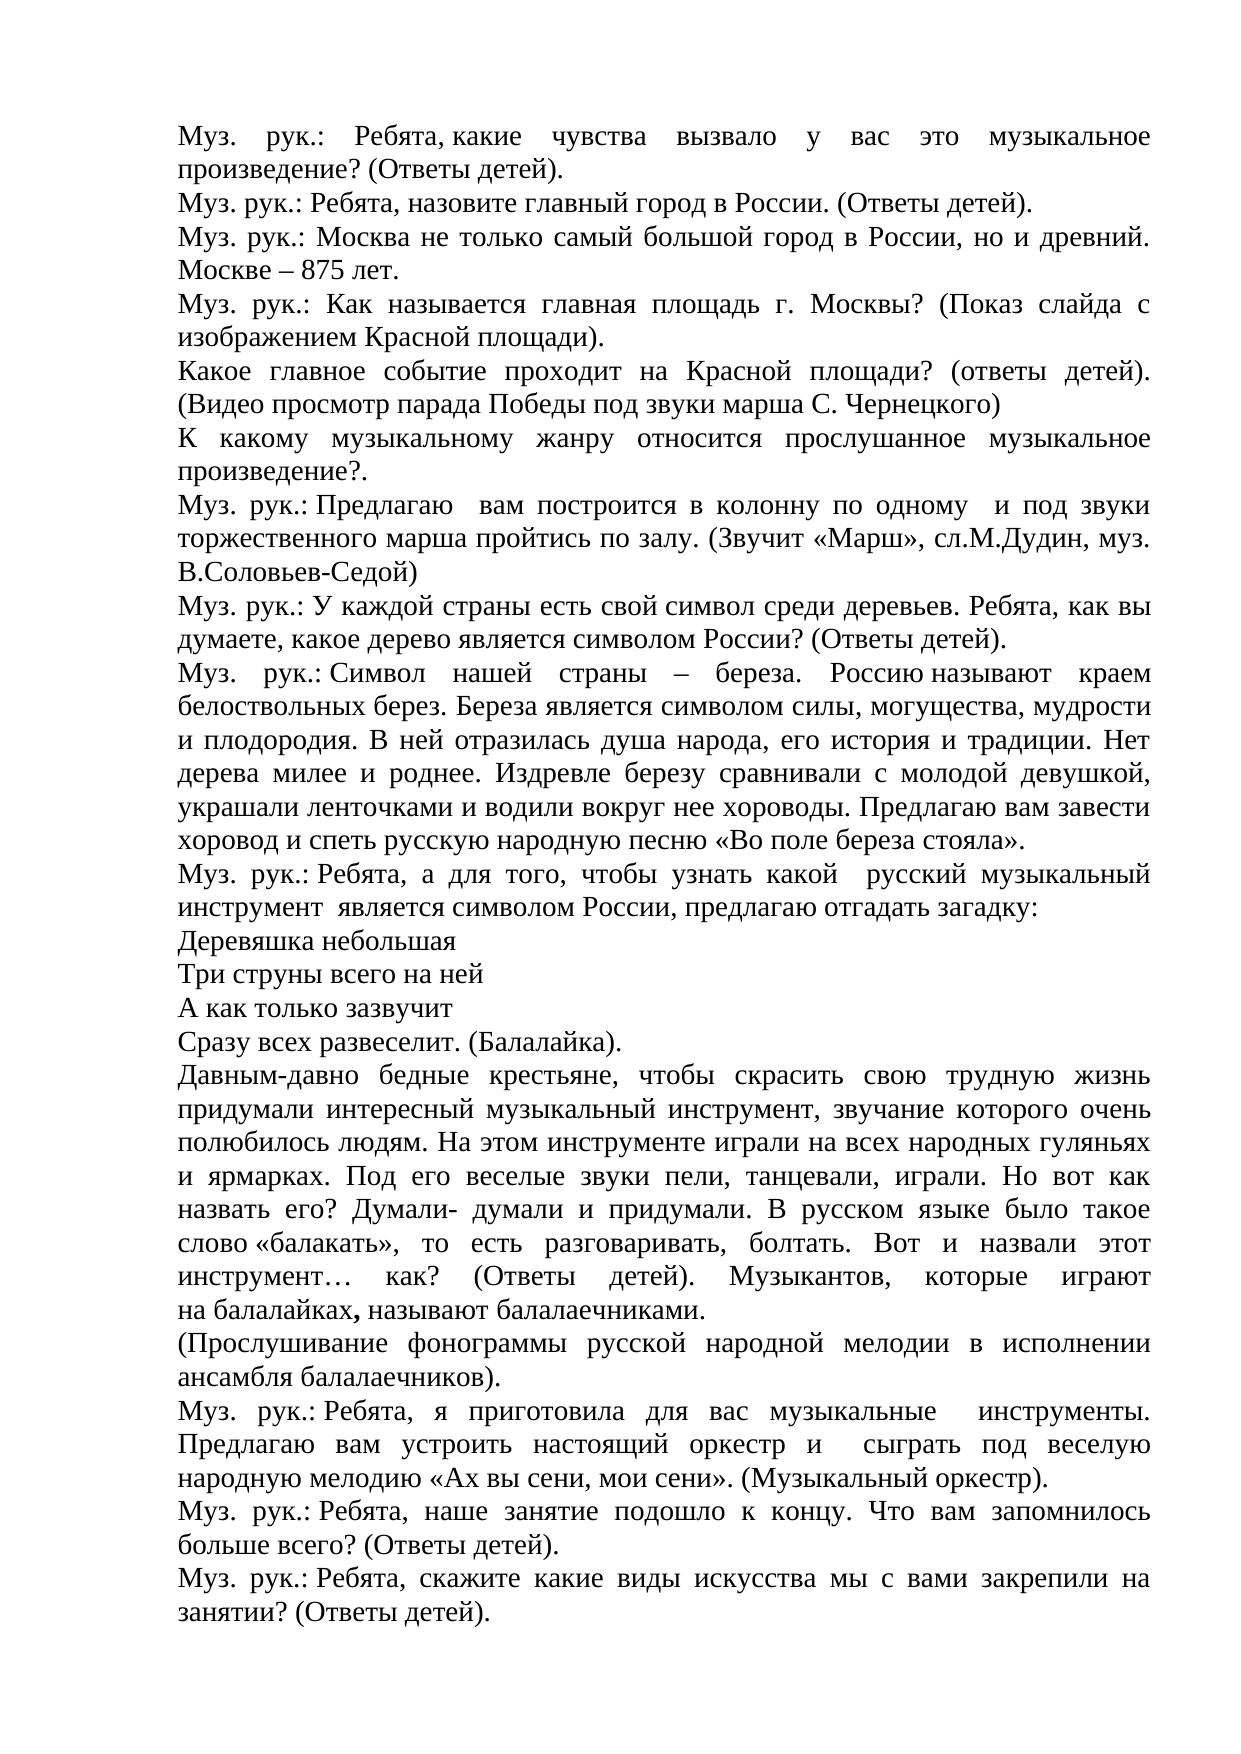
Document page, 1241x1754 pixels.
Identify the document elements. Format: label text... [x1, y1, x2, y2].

text Сразу всех развеселит. (Балалайка). [177, 1024, 1152, 1057]
text Муз. рук.: Ребята, наше занятие подошло к концу. Что вам запомнилось больше всего? (Ответы детей). [177, 1493, 1152, 1560]
text Муз. рук.: Москва не только самый большой город в России, но и древний. Москве – 875 лет. [177, 219, 1152, 286]
text А как только зазвучит [177, 990, 1152, 1024]
text Муз. рук.: Ребята, скажите какие виды искусства мы с вами закрепили на занятии? (Ответы детей). [177, 1560, 1152, 1627]
text Муз. рук.: Ребята, я приготовила для вас музыкальные инструменты. Предлагаю вам устроить настоящий оркестр и сыграть под веселую народную мелодию «Ах вы сени, мои сени». (Музыкальный оркестр). [177, 1393, 1152, 1493]
text Какое главное событие проходит на Красной площади? (ответы детей). (Видео просмотр парада Победы под звуки марша С. Чернецкого) [177, 353, 1152, 420]
text Муз. рук.: Как называется главная площадь г. Москвы? (Показ слайда с изображением Красной площади). [177, 286, 1152, 353]
text Муз. рук.: Ребята, какие чувства вызвало у вас это музыкальное произведение? (Ответы детей). [177, 118, 1152, 185]
text Муз. рук.: Ребята, назовите главный город в России. (Ответы детей). [177, 185, 1152, 219]
text Деревяшка небольшая [177, 923, 1152, 957]
text Три струны всего на ней [177, 957, 1152, 990]
text Давным-давно бедные крестьяне, чтобы скрасить свою трудную жизнь придумали интересный музыкальный инструмент, звучание которого очень полюбилось людям. На этом инструменте играли на всех народных гуляньях и ярмарках. Под его веселые звуки пели, танцевали, играли. Но вот как назвать его? Думали- думали и придумали. В русском языке было такое слово «балакать», то есть разговаривать, болтать. Вот и назвали этот инструмент… как? (Ответы детей). Музыкантов, которые играют на балалайках, называют балалаечниками. [177, 1057, 1152, 1326]
text Муз. рук.: Предлагаю вам построится в колонну по одному и под звуки торжественного марша пройтись по залу. (Звучит «Марш», сл.М.Дудин, муз. В.Соловьев-Седой) [177, 487, 1152, 588]
text Муз. рук.: Символ нашей страны – береза. Россию называют краем белоствольных берез. Береза является символом силы, могущества, мудрости и плодородия. В ней отразилась душа народа, его история и традиции. Нет дерева милее и роднее. Издревле березу сравнивали с молодой девушкой, украшали ленточками и водили вокруг нее хороводы. Предлагаю вам завести хоровод и спеть русскую народную песню «Во поле береза стояла». [177, 655, 1152, 856]
text Муз. рук.: Ребята, а для того, чтобы узнать какой русский музыкальный инструмент является символом России, предлагаю отгадать загадку: [177, 856, 1152, 923]
text К какому музыкальному жанру относится прослушанное музыкальное произведение?. [177, 420, 1152, 487]
text Муз. рук.: У каждой страны есть свой символ среди деревьев. Ребята, как вы думаете, какое дерево является символом России? (Ответы детей). [177, 588, 1152, 655]
text (Прослушивание фонограммы русской народной мелодии в исполнении ансамбля балалаечников). [177, 1326, 1152, 1393]
